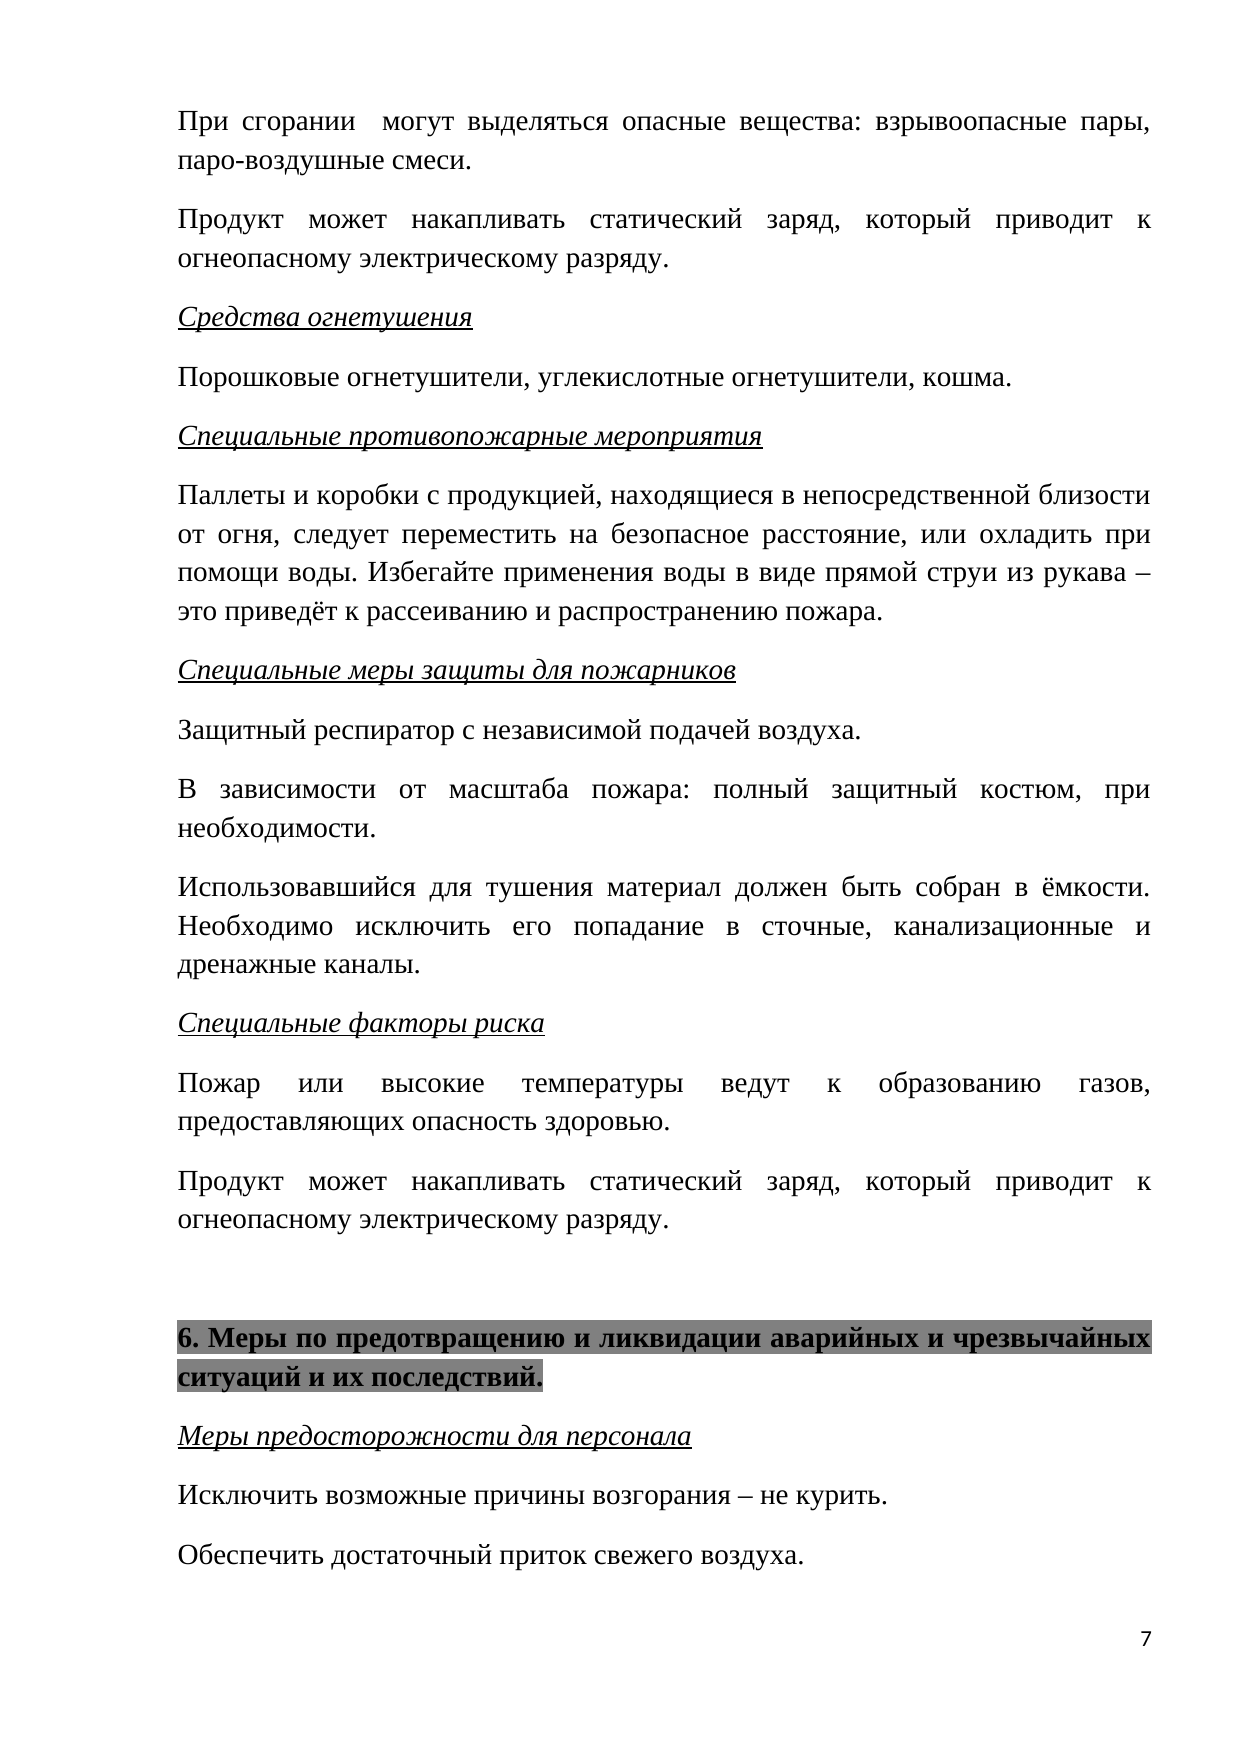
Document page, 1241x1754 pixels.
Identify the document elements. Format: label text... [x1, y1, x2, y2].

text Обеспечить достаточный приток свежего воздуха. [177, 1537, 1152, 1570]
text При сгорании могут выделяться опасные вещества: взрывоопасные пары, паро-воздушные смеси. [177, 103, 1152, 176]
text Меры предосторожности для персонала [177, 1418, 1152, 1452]
text Защитный респиратор с независимой подачей воздуха. [177, 712, 1152, 745]
text В зависимости от масштаба пожара: полный защитный костюм, при необходимости. [177, 771, 1152, 843]
text Пожар или высокие температуры ведут к образованию газов, предоставляющих опасность здоровью. [177, 1065, 1152, 1137]
text Продукт может накапливать статический заряд, который приводит к огнеопасному электрическому разряду. [177, 1163, 1152, 1235]
text Специальные факторы риска [177, 1006, 1152, 1039]
text Специальные противопожарные мероприятия [177, 418, 1152, 452]
text Специальные меры защиты для пожарников [177, 652, 1152, 686]
text Порошковые огнетушители, углекислотные огнетушители, кошма. [177, 359, 1152, 392]
text Средства огнетушения [177, 299, 1152, 333]
text Паллеты и коробки с продукцией, находящиеся в непосредственной близости от огня, следует переместить на безопасное расстояние, или охладить при помощи воды. Избегайте применения воды в виде прямой струи из рукава – это приведёт к рассеиванию и распространению пожара. [177, 477, 1152, 627]
text 6. Меры по предотвращению и ликвидации аварийных и чрезвычайных ситуаций и их последствий. [177, 1354, 1152, 1392]
text Продукт может накапливать статический заряд, который приводит к огнеопасному электрическому разряду. [177, 201, 1152, 273]
text Исключить возможные причины возгорания – не курить. [177, 1477, 1152, 1511]
text Использовавшийся для тушения материал должен быть собран в ёмкости. Необходимо исключить его попадание в сточные, канализационные и дренажные каналы. [177, 869, 1152, 980]
